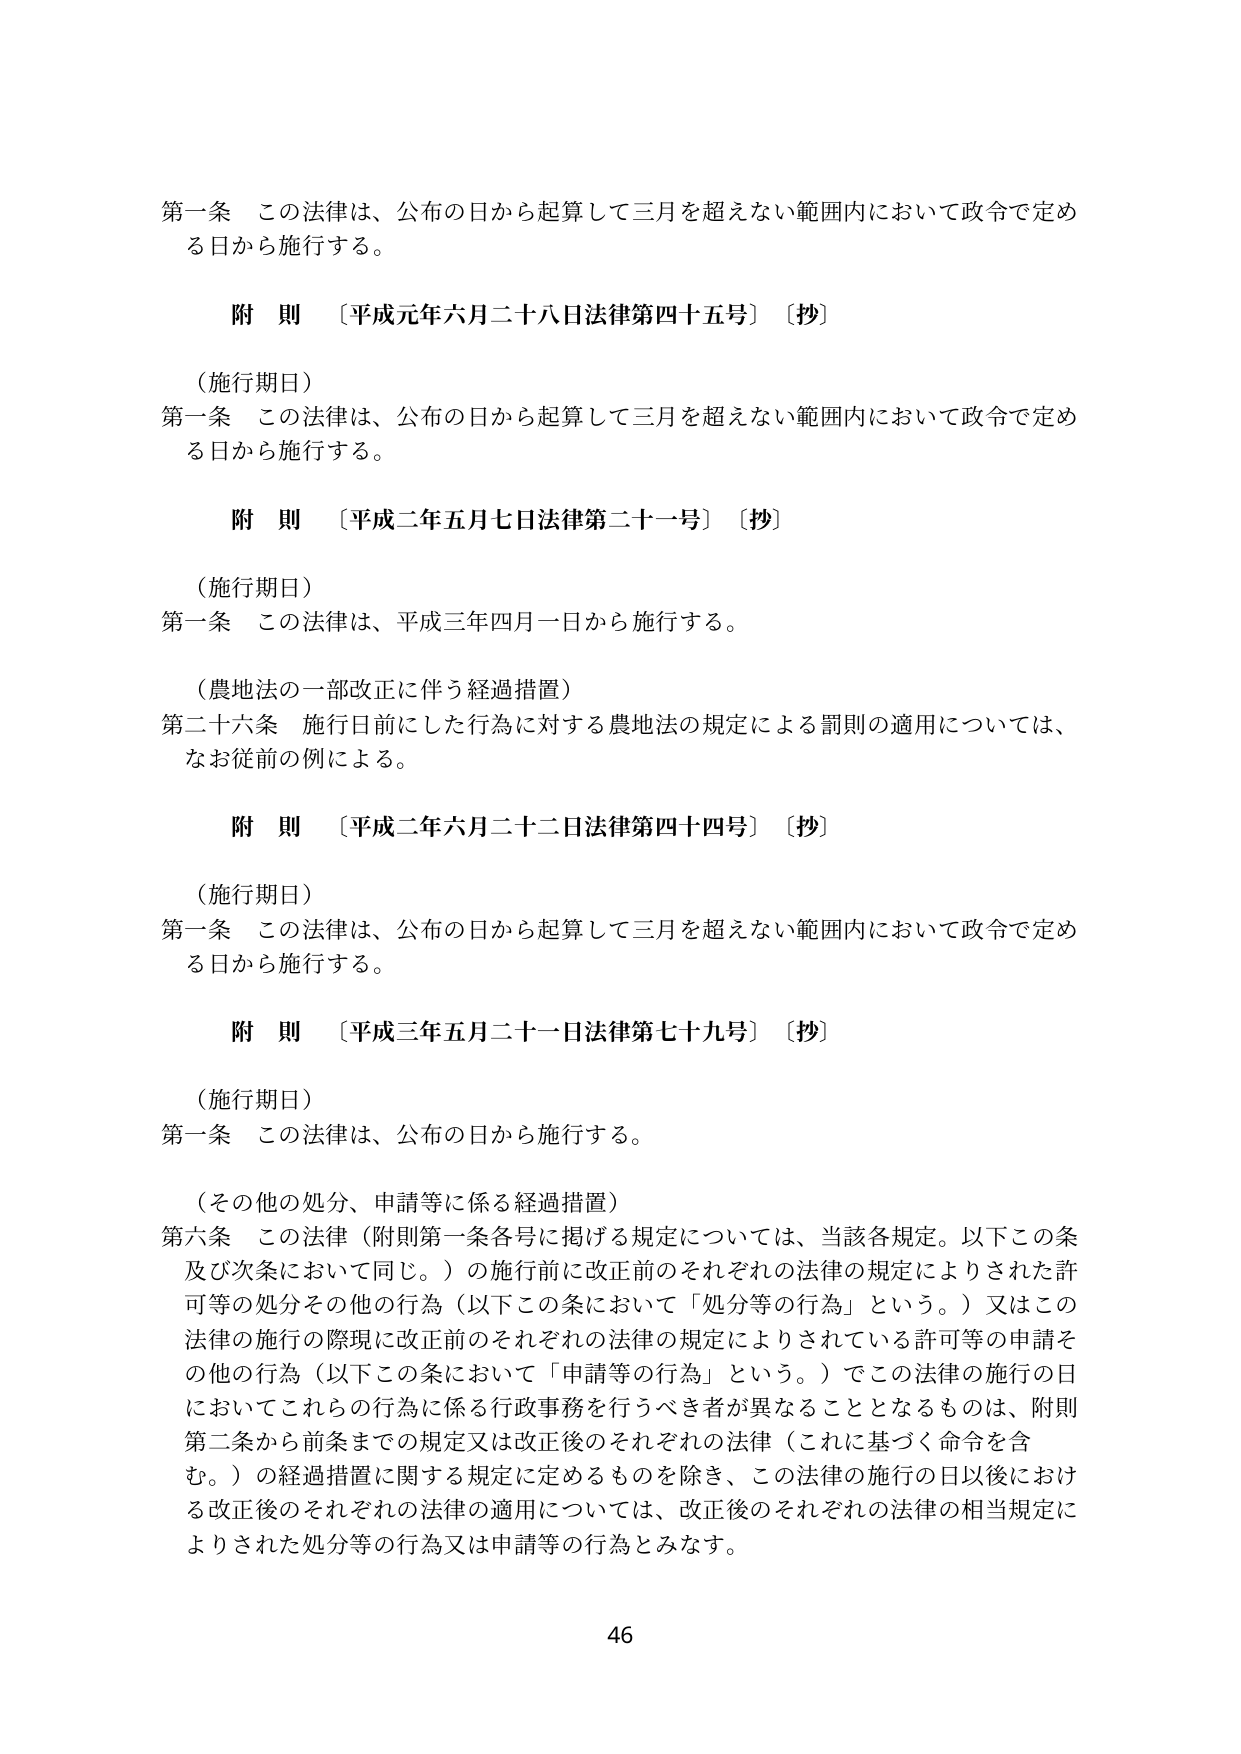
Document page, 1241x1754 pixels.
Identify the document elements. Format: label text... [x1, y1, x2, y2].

text 第一条 この法律は、公布の日から起算して三月を超えない範囲内において政令で定める日から施行する。 [161, 399, 1079, 467]
text （施行期日） [184, 877, 1079, 911]
text 第一条 この法律は、公布の日から起算して三月を超えない範囲内において政令で定める日から施行する。 [161, 194, 1079, 262]
text 附 則 〔平成二年六月二十二日法律第四十四号〕〔抄〕 [230, 809, 1079, 843]
text 附 則 〔平成三年五月二十一日法律第七十九号〕〔抄〕 [230, 1014, 1079, 1048]
text 第一条 この法律は、平成三年四月一日から施行する。 [161, 604, 1079, 638]
text （施行期日） [184, 364, 1079, 399]
text 第六条 この法律（附則第一条各号に掲げる規定については、当該各規定。以下この条及び次条において同じ。）の施行前に改正前のそれぞれの法律の規定によりされた許可等の処分その他の行為（以下この条において「処分等の行為」という。）又はこの法律の施行の際現に改正前のそれぞれの法律の規定によりされている許可等の申請その他の行為（以下この条において「申請等の行為」という。）でこの法律の施行の日においてこれらの行為に係る行政事務を行うべき者が異なることとなるものは、附則第二条から前条までの規定又は改正後のそれぞれの法律（これに基づく命令を含む。）の経過措置に関する規定に定めるものを除き、この法律の施行の日以後における改正後のそれぞれの法律の適用については、改正後のそれぞれの法律の相当規定によりされた処分等の行為又は申請等の行為とみなす。 [161, 1219, 1079, 1560]
text （農地法の一部改正に伴う経過措置） [184, 672, 1079, 706]
text （施行期日） [184, 569, 1079, 604]
text （施行期日） [184, 1082, 1079, 1116]
text 第二十六条 施行日前にした行為に対する農地法の規定による罰則の適用については、なお従前の例による。 [161, 706, 1079, 774]
text 附 則 〔平成元年六月二十八日法律第四十五号〕〔抄〕 [230, 296, 1079, 330]
text 附 則 〔平成二年五月七日法律第二十一号〕〔抄〕 [230, 501, 1079, 535]
text 第一条 この法律は、公布の日から起算して三月を超えない範囲内において政令で定める日から施行する。 [161, 911, 1079, 979]
text 第一条 この法律は、公布の日から施行する。 [161, 1116, 1079, 1150]
text （その他の処分、申請等に係る経過措置） [184, 1184, 1079, 1219]
